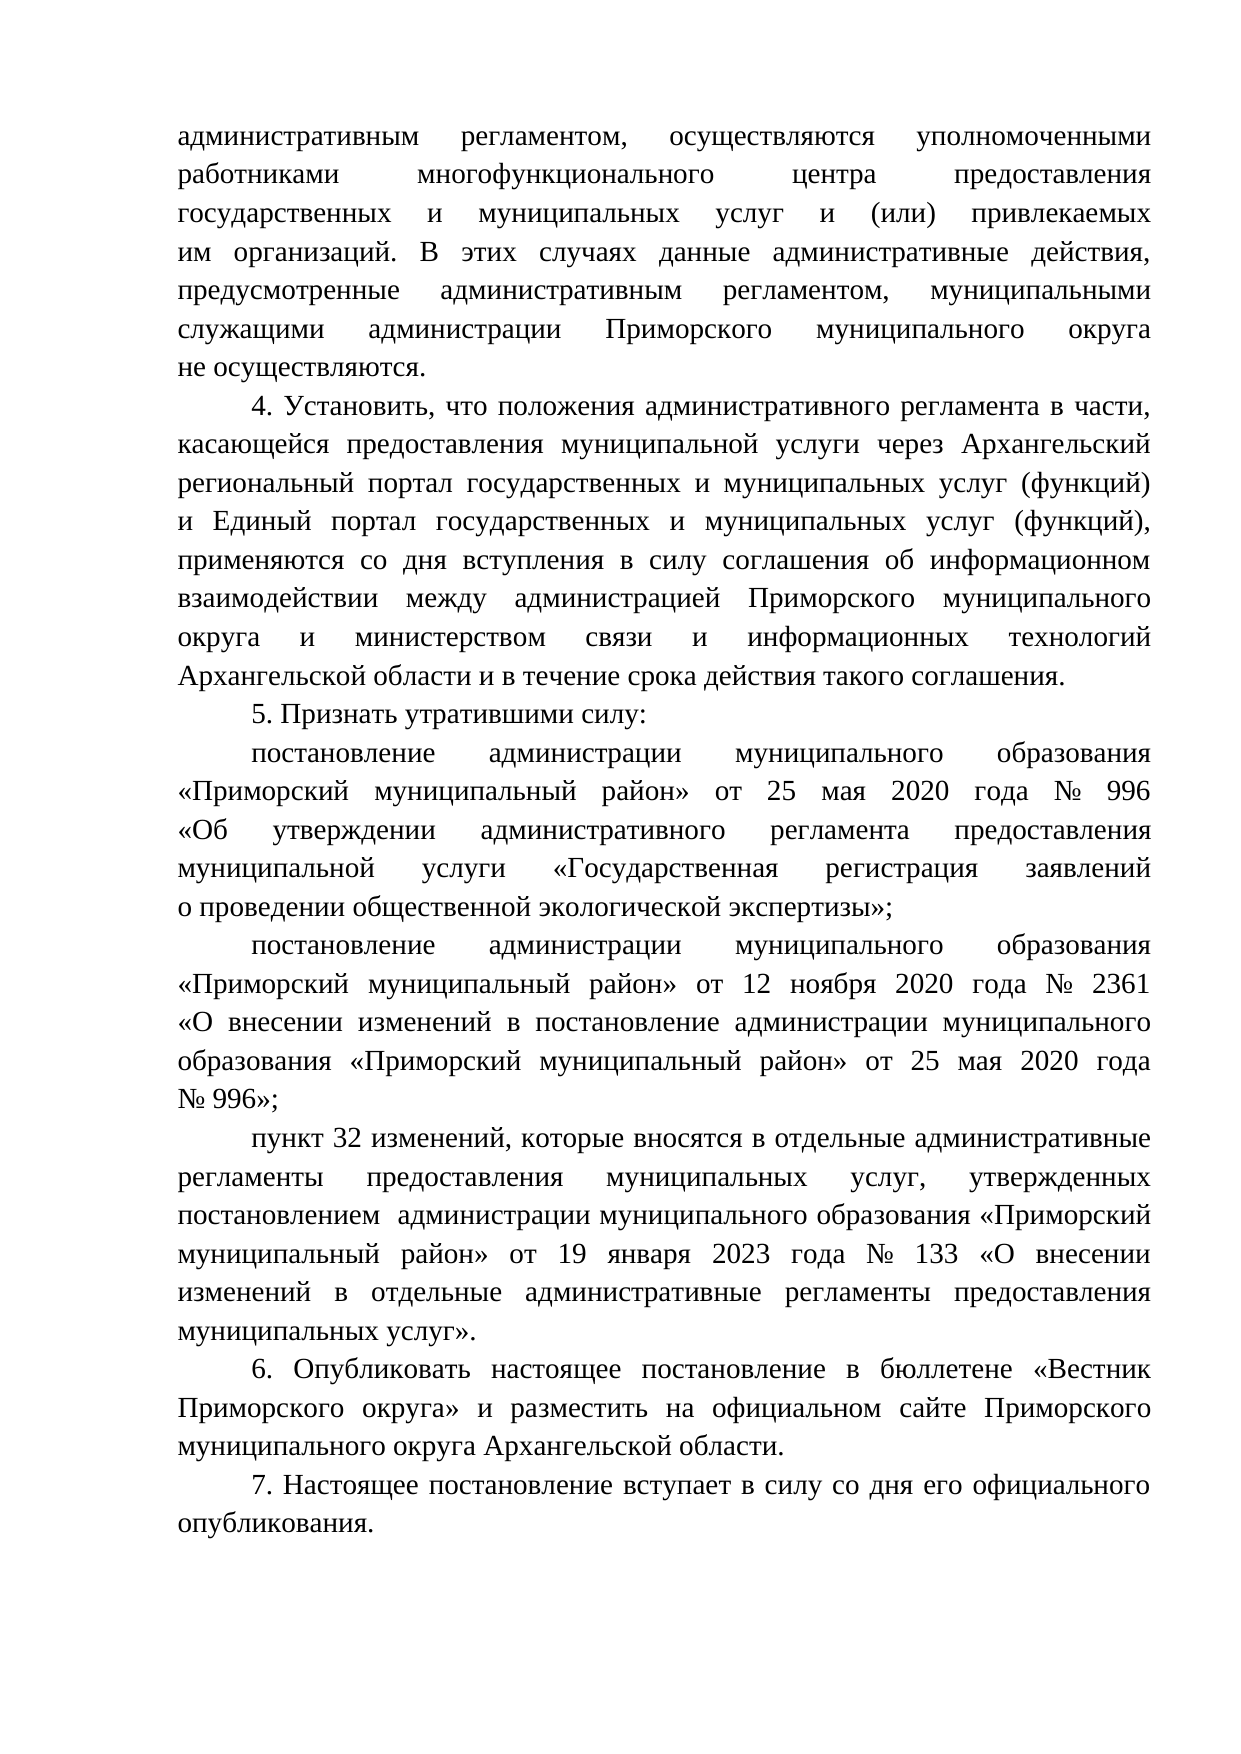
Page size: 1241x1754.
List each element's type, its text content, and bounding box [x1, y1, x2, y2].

text постановление администрации муниципального образования «Приморский муниципальный район» от 25 мая 2020 года № 996 «Об утверждении административного регламента предоставления муниципальной услуги «Государственная регистрация заявлений о проведении общественной экологической экспертизы»; [177, 735, 1152, 922]
text 7. Настоящее постановление вступает в силу со дня его официального опубликования. [177, 1467, 1152, 1539]
text постановление администрации муниципального образования «Приморский муниципальный район» от 12 ноября 2020 года № 2361 «О внесении изменений в постановление администрации муниципального образования «Приморский муниципальный район» от 25 мая 2020 года № 996»; [177, 927, 1152, 1115]
text пункт 32 изменений, которые вносятся в отдельные административные регламенты предоставления муниципальных услуг, утвержденных постановлением администрации муниципального образования «Приморский муниципальный район» от 19 января 2023 года № 133 «О внесении изменений в отдельные административные регламенты предоставления муниципальных услуг». [177, 1120, 1152, 1346]
text 4. Установить, что положения административного регламента в части, касающейся предоставления муниципальной услуги через Архангельский региональный портал государственных и муниципальных услуг (функций) и Единый портал государственных и муниципальных услуг (функций), применяются со дня вступления в силу соглашения об информационном взаимодействии между администрацией Приморского муниципального округа и министерством связи и информационных технологий Архангельской области и в течение срока действия такого соглашения. [177, 388, 1152, 691]
text 6. Опубликовать настоящее постановление в бюллетене «Вестник Приморского округа» и разместить на официальном сайте Приморского муниципального округа Архангельской области. [177, 1351, 1152, 1462]
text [177, 118, 1152, 383]
text 5. Признать утратившими силу: [177, 696, 1152, 730]
